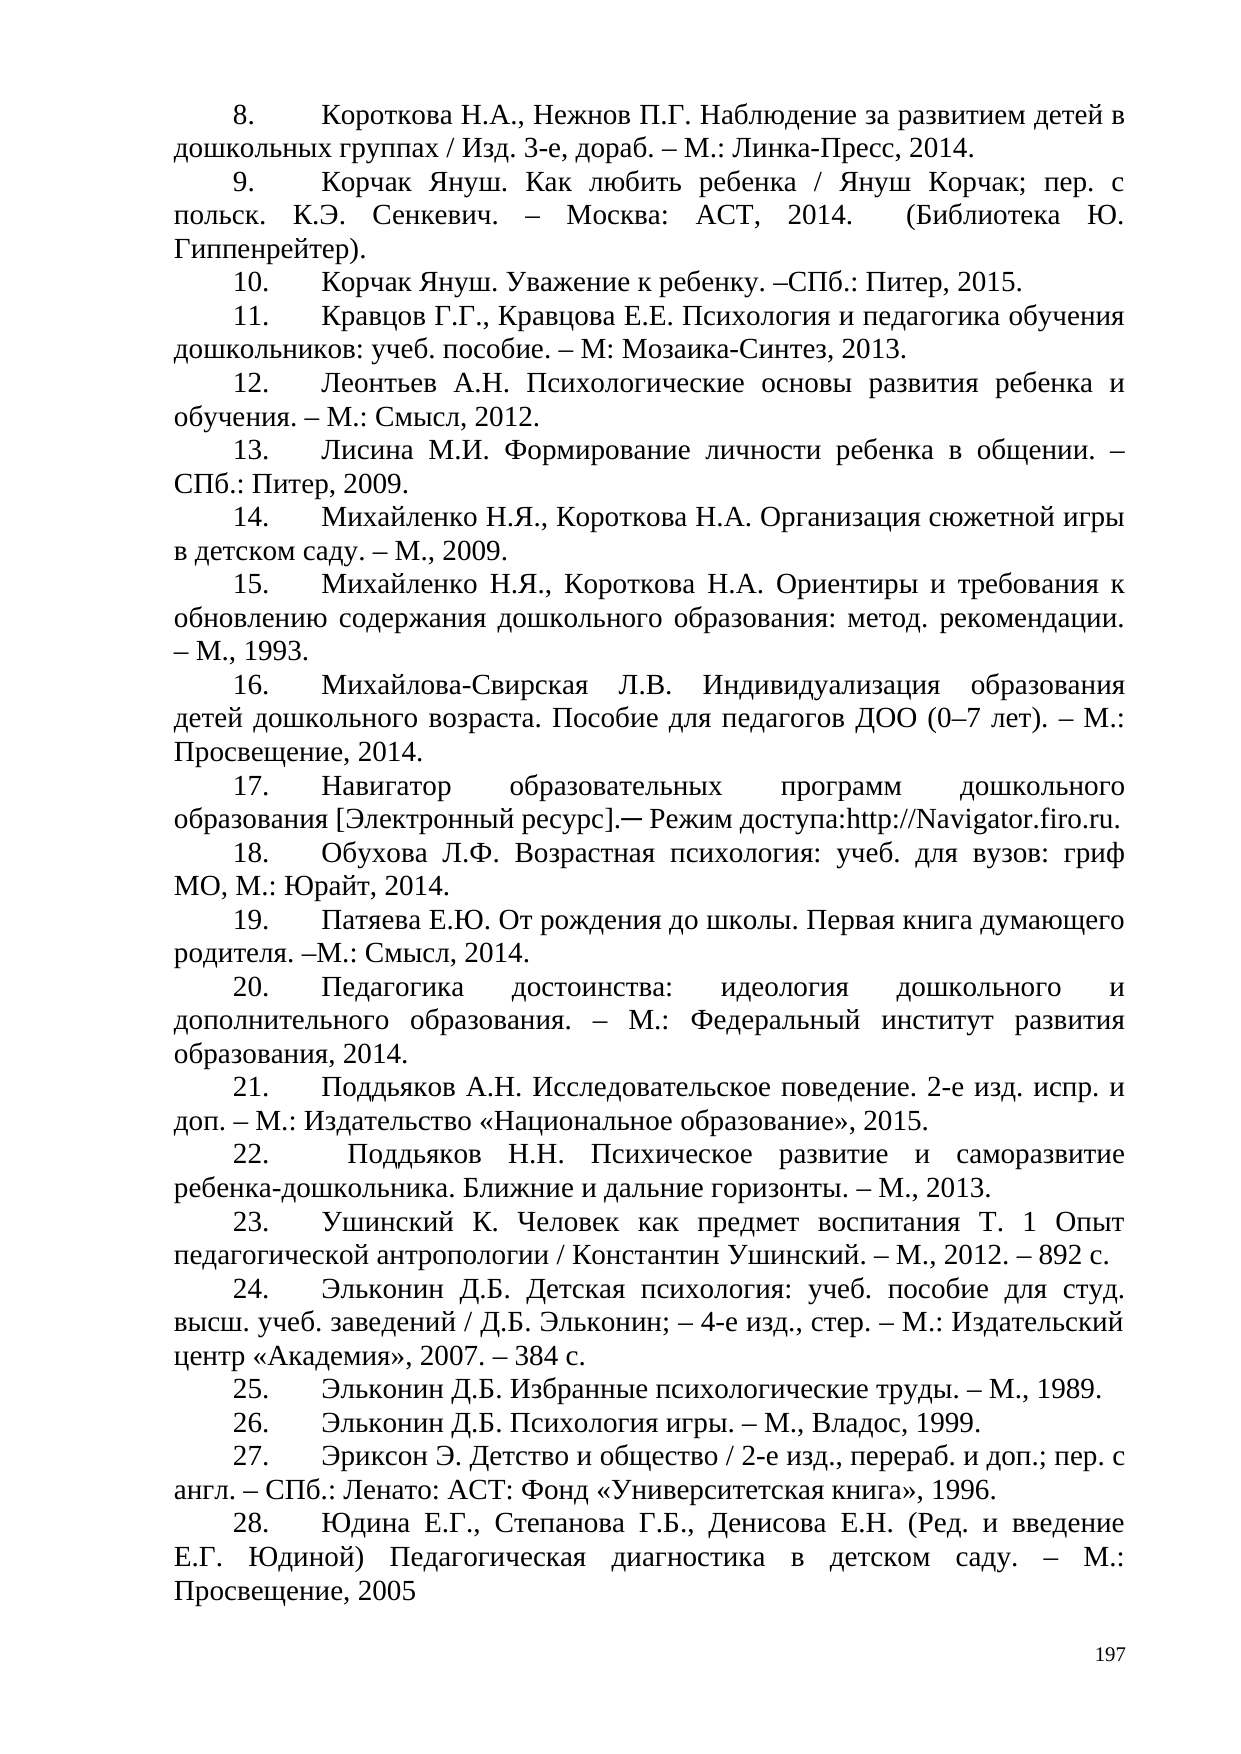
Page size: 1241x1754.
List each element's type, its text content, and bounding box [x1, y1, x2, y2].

list Эльконин Д.Б. Психология игры. – М., Владос, 1999. [174, 1405, 1126, 1438]
list Поддьяков Н.Н. Психическое развитие и саморазвитие ребенка-дошкольника. Ближние и дальние горизонты. – М., 2013. [174, 1137, 1126, 1204]
list Кравцов Г.Г., Кравцова Е.Е. Психология и педагогика обучения дошкольников: учеб. пособие. – М: Мозаика-Синтез, 2013. [174, 298, 1126, 365]
list Корчак Януш. Уважение к ребенку. –СПб.: Питер, 2015. [174, 264, 1126, 298]
list Педагогика достоинства: идеология дошкольного и дополнительного образования. – М.: Федеральный институт развития образования, 2014. [174, 969, 1126, 1069]
list Ушинский К. Человек как предмет воспитания Т. 1 Опыт педагогической антропологии / Константин Ушинский. – М., 2012. – 892 с. [174, 1204, 1126, 1271]
list Навигатор образовательных программ дошкольного образования [Электронный ресурс].─ Режим доступа:http://Navigator.firo.ru. [174, 768, 1126, 835]
list Юдина Е.Г., Степанова Г.Б., Денисова Е.Н. (Ред. и введение Е.Г. Юдиной) Педагогическая диагностика в детском саду. – М.: Просвещение, 2005 [174, 1506, 1126, 1606]
list Лисина М.И. Формирование личности ребенка в общении. – СПб.: Питер, 2009. [174, 432, 1126, 499]
list Корчак Януш. Как любить ребенка / Януш Корчак; пер. с польск. К.Э. Сенкевич. – Москва: АСТ, 2014. (Библиотека Ю. Гиппенрейтер). [174, 164, 1126, 264]
list Михайленко Н.Я., Короткова Н.А. Организация сюжетной игры в детском саду. – М., 2009. [174, 499, 1126, 566]
list Леонтьев А.Н. Психологические основы развития ребенка и обучения. – М.: Смысл, 2012. [174, 365, 1126, 432]
list Михайленко Н.Я., Короткова Н.А. Ориентиры и требования к обновлению содержания дошкольного образования: метод. рекомендации. – М., 1993. [174, 566, 1126, 667]
list Эльконин Д.Б. Детская психология: учеб. пособие для студ. высш. учеб. заведений / Д.Б. Эльконин; – 4-е изд., стер. – М.: Издательский центр «Академия», 2007. – 384 с. [174, 1271, 1126, 1371]
list Михайлова-Свирская Л.В. Индивидуализация образования детей дошкольного возраста. Пособие для педагогов ДОО (0–7 лет). – М.: Просвещение, 2014. [174, 667, 1126, 768]
list Эльконин Д.Б. Избранные психологические труды. – М., 1989. [174, 1371, 1126, 1405]
list Короткова Н.А., Нежнов П.Г. Наблюдение за развитием детей в дошкольных группах / Изд. 3-е, дораб. – М.: Линка-Пресс, 2014. [174, 97, 1126, 164]
list Поддьяков А.Н. Исследовательское поведение. 2-е изд. испр. и доп. – М.: Издательство «Национальное образование», 2015. [174, 1069, 1126, 1137]
list Эриксон Э. Детство и общество / 2-е изд., перераб. и доп.; пер. с англ. – СПб.: Ленато: ACT: Фонд «Университетская книга», 1996. [174, 1438, 1126, 1506]
list Обухова Л.Ф. Возрастная психология: учеб. для вузов: гриф МО, М.: Юрайт, 2014. [174, 835, 1126, 902]
list Патяева Е.Ю. От рождения до школы. Первая книга думающего родителя. –М.: Смысл, 2014. [174, 902, 1126, 969]
